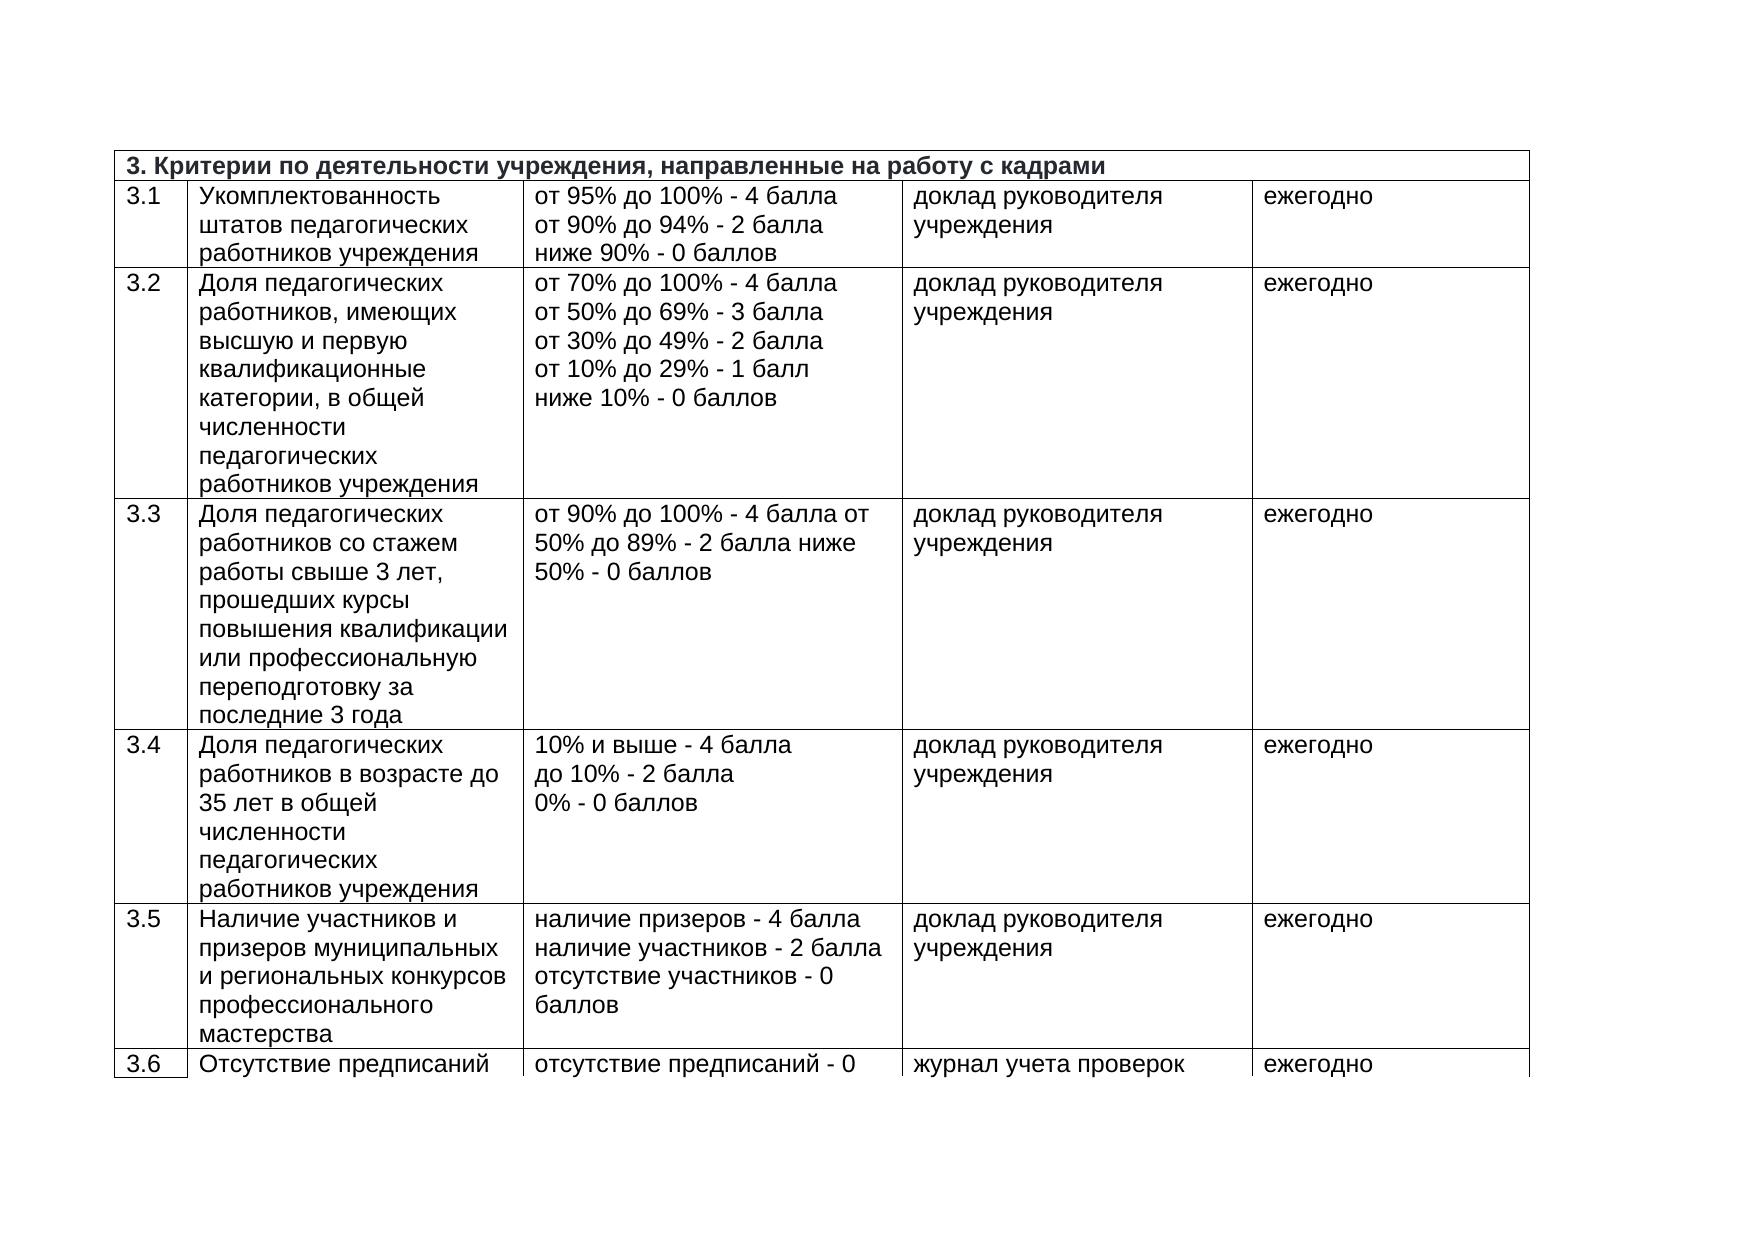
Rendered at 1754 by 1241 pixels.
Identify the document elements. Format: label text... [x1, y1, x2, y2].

table_cell от 70% до 100% - 4 балла от 50% до 69% - 3 балла от 30% до 49% - 2 балла от 10% до 29% - 1 балл ниже 10% - 0 баллов [524, 268, 902, 498]
table_cell Доля педагогических работников в возрасте до 35 лет в общей численности педагогических работников учреждения [188, 730, 523, 903]
table_cell доклад руководителя учреждения [903, 499, 1252, 729]
table_cell ежегодно [1253, 730, 1529, 903]
table_cell ежегодно [1253, 904, 1529, 1047]
table_cell 3.5 [115, 904, 187, 1047]
table_cell 3.3 [115, 499, 187, 729]
table_cell 10% и выше - 4 балла до 10% - 2 балла 0% - 0 баллов [524, 730, 902, 903]
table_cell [188, 1049, 523, 1077]
table_cell Наличие участников и призеров муниципальных и региональных конкурсов профессионального мастерства [188, 904, 523, 1047]
table_cell 3.6 [115, 1049, 187, 1077]
table_cell 3. Критерии по деятельности учреждения, направленные на работу с кадрами [115, 151, 1529, 180]
table_cell доклад руководителя учреждения [903, 904, 1252, 1047]
table_cell доклад руководителя учреждения [903, 268, 1252, 498]
table_cell ежегодно [1253, 499, 1529, 729]
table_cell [523, 1049, 902, 1077]
table_cell от 95% до 100% - 4 балла от 90% до 94% - 2 балла ниже 90% - 0 баллов [524, 181, 902, 267]
table_cell наличие призеров - 4 балла наличие участников - 2 балла отсутствие участников - 0 баллов [524, 904, 902, 1047]
table_cell доклад руководителя учреждения [903, 181, 1252, 267]
table_cell Доля педагогических работников со стажем работы свыше 3 лет, прошедших курсы повышения квалификации или профессиональную переподготовку за последние 3 года [188, 499, 523, 729]
table_cell 3.2 [115, 268, 187, 498]
table_cell Доля педагогических работников, имеющих высшую и первую квалификационные категории, в общей численности педагогических работников учреждения [188, 268, 523, 498]
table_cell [902, 1049, 1252, 1077]
table_cell от 90% до 100% - 4 балла от 50% до 89% - 2 балла ниже 50% - 0 баллов [524, 499, 902, 729]
table_cell ежегодно [1252, 1049, 1529, 1077]
table_cell 3.1 [115, 181, 187, 267]
table_cell ежегодно [1253, 181, 1529, 267]
table_cell доклад руководителя учреждения [903, 730, 1252, 903]
table_cell 3.4 [115, 730, 187, 903]
table_cell Укомплектованность штатов педагогических работников учреждения [188, 181, 523, 267]
table_cell ежегодно [1253, 268, 1529, 498]
